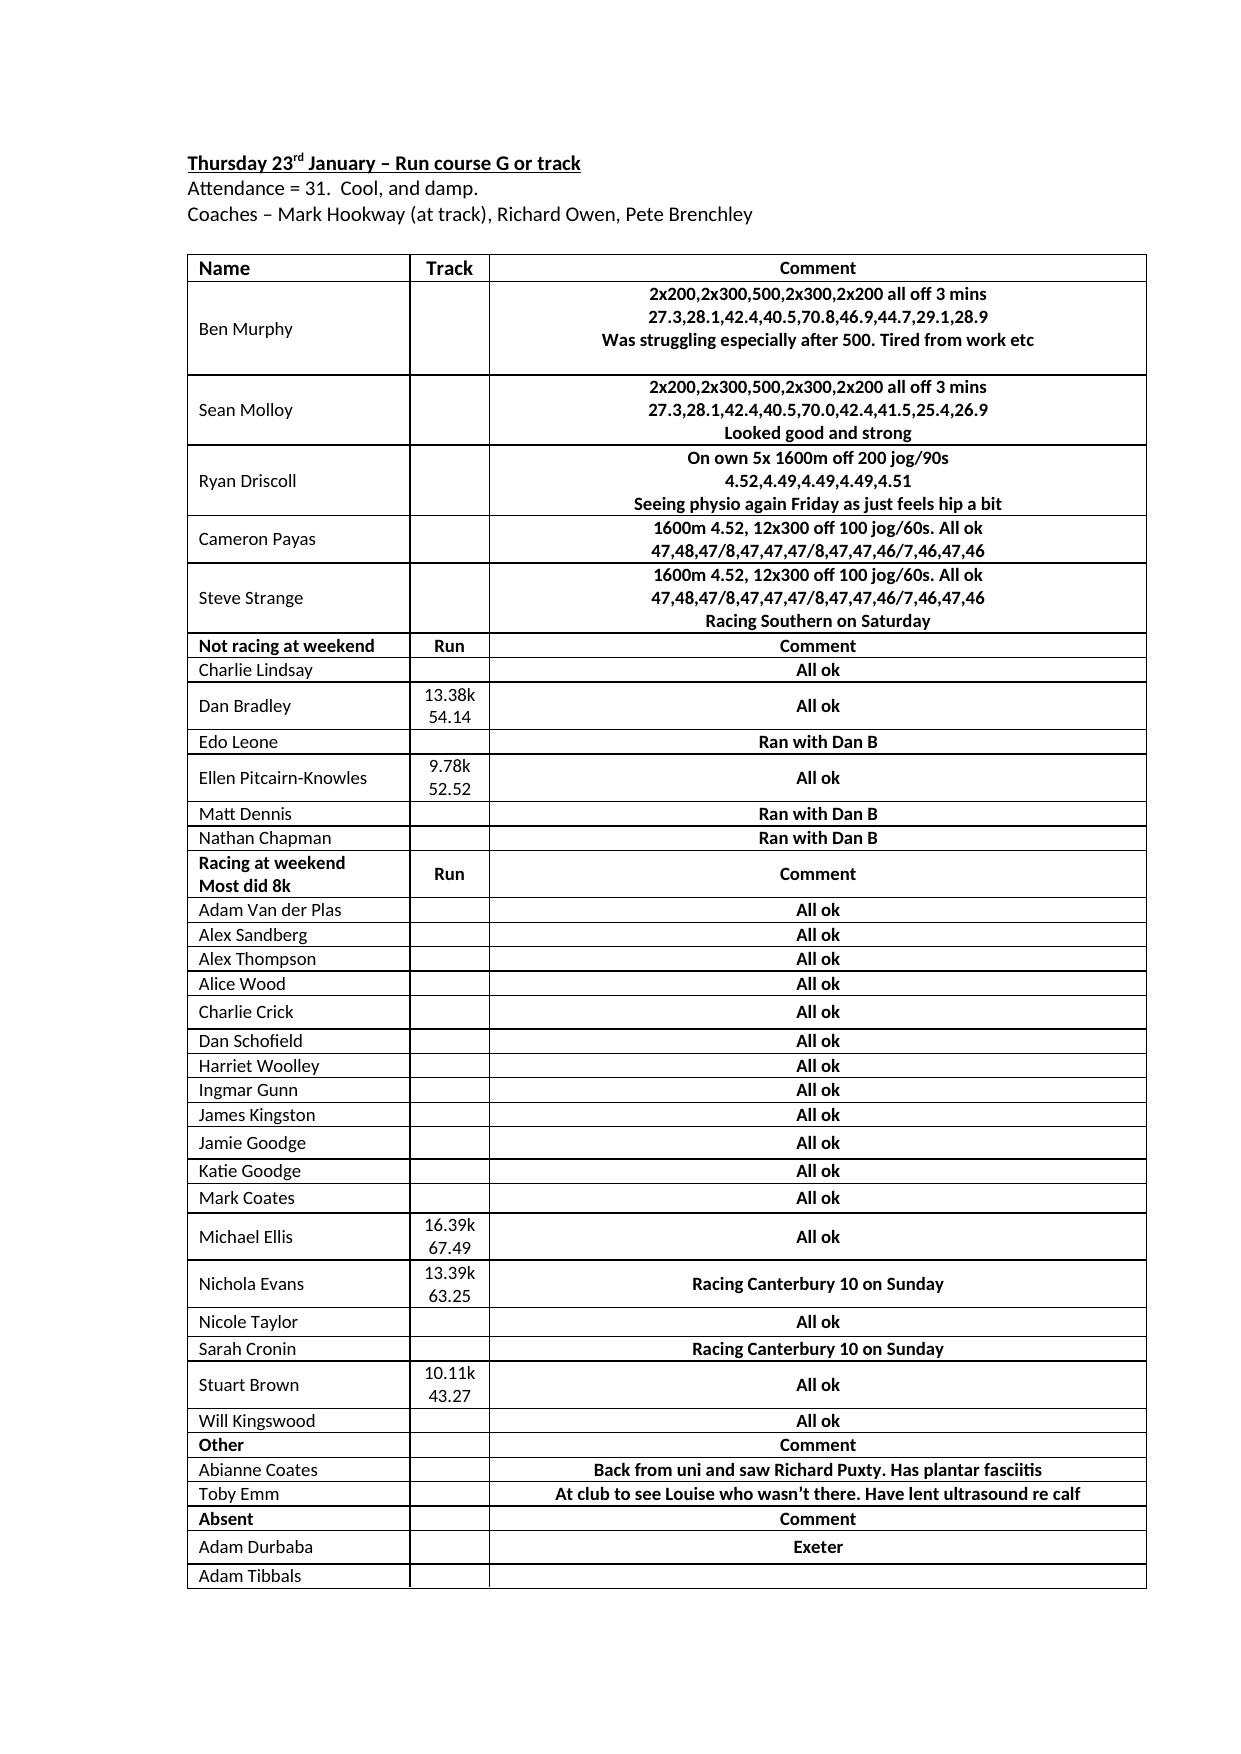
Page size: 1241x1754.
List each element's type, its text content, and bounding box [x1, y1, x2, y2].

table_cell All ok [490, 923, 1146, 946]
table_cell Jamie Goodge [188, 1127, 409, 1158]
table_cell [411, 947, 489, 970]
table_cell Alex Thompson [188, 947, 409, 970]
table_cell At club to see Louise who wasn’t there. Have lent ultrasound re calf [490, 1482, 1146, 1505]
table_cell Run [411, 634, 489, 657]
table_header Name [188, 255, 409, 281]
table_cell [411, 1409, 489, 1432]
table_cell Toby Emm [188, 1482, 409, 1505]
table_cell James Kingston [188, 1103, 409, 1126]
table_cell Stuart Brown [188, 1362, 409, 1407]
table_cell Comment [490, 1433, 1146, 1456]
table_cell [411, 1308, 489, 1336]
table_cell [411, 730, 489, 753]
table_cell Matt Dennis [188, 802, 409, 825]
table_cell Harriet Woolley [188, 1054, 409, 1077]
table_cell [411, 1030, 489, 1052]
table_cell [411, 1184, 489, 1212]
table_cell Adam Van der Plas [188, 898, 409, 921]
table_cell All ok [490, 1103, 1146, 1126]
table_cell All ok [490, 1078, 1146, 1101]
table_cell Edo Leone [188, 730, 409, 753]
table_cell Racing Canterbury 10 on Sunday [490, 1261, 1146, 1307]
table_cell [490, 1565, 1146, 1587]
table_cell All ok [490, 658, 1146, 681]
table_cell [411, 1054, 489, 1077]
table_cell Comment [490, 1507, 1146, 1530]
table_cell [411, 1160, 489, 1183]
table_cell Ben Murphy [188, 282, 409, 374]
table_cell [411, 516, 489, 562]
table_cell Steve Strange [188, 564, 409, 632]
table_cell All ok [490, 1160, 1146, 1183]
table_cell Alice Wood [188, 972, 409, 995]
table_cell [411, 1127, 489, 1158]
table_cell [411, 898, 489, 921]
table_cell Nathan Chapman [188, 827, 409, 849]
table_cell 9.78k 52.52 [411, 755, 489, 801]
table_cell [411, 802, 489, 825]
table_cell Cameron Payas [188, 516, 409, 562]
table_cell [411, 1337, 489, 1360]
table_cell [411, 376, 489, 444]
table_cell Michael Ellis [188, 1214, 409, 1259]
table_cell [411, 1482, 489, 1505]
table_cell [411, 1078, 489, 1101]
table_cell [411, 972, 489, 995]
table_cell [411, 1507, 489, 1530]
table_cell Nicole Taylor [188, 1308, 409, 1336]
table_cell [411, 1433, 489, 1456]
table_cell [411, 564, 489, 632]
table_cell Charlie Crick [188, 996, 409, 1028]
table_cell Sean Molloy [188, 376, 409, 444]
table_cell All ok [490, 1127, 1146, 1158]
table_cell Ellen Pitcairn-Knowles [188, 755, 409, 801]
table_cell Will Kingswood [188, 1409, 409, 1432]
table_cell Ryan Driscoll [188, 446, 409, 514]
text Thursday 23rd January – Run course G or track [187, 150, 1053, 175]
table_cell 2x200,2x300,500,2x300,2x200 all off 3 mins 27.3,28.1,42.4,40.5,70.8,46.9,44.7,29.1,28.9 Was struggling especially after 500. Tired from work etc [490, 282, 1146, 374]
table_cell Comment [490, 851, 1146, 897]
table_cell 16.39k 67.49 [411, 1214, 489, 1259]
table_cell Sarah Cronin [188, 1337, 409, 1360]
table_cell [411, 923, 489, 946]
table_cell Back from uni and saw Richard Puxty. Has plantar fasciitis [490, 1458, 1146, 1481]
table_cell Run [411, 851, 489, 897]
text Coaches – Mark Hookway (at track), Richard Owen, Pete Brenchley [187, 201, 1053, 226]
table_cell 10.11k 43.27 [411, 1362, 489, 1407]
table_cell 1600m 4.52, 12x300 off 100 jog/60s. All ok 47,48,47/8,47,47,47/8,47,47,46/7,46,47,46 Racing Southern on Saturday [490, 564, 1146, 632]
table_header Comment [490, 255, 1146, 281]
table_cell 13.39k 63.25 [411, 1261, 489, 1307]
table_cell Nichola Evans [188, 1261, 409, 1307]
table_cell All ok [490, 1030, 1146, 1052]
table_cell 1600m 4.52, 12x300 off 100 jog/60s. All ok 47,48,47/8,47,47,47/8,47,47,46/7,46,47,46 [490, 516, 1146, 562]
table_cell All ok [490, 1308, 1146, 1336]
table_cell Adam Tibbals [188, 1565, 409, 1587]
table_cell Other [188, 1433, 409, 1456]
table_cell Racing at weekend Most did 8k [188, 851, 409, 897]
table_cell Absent [188, 1507, 409, 1530]
table_cell [411, 282, 489, 374]
table_cell Ingmar Gunn [188, 1078, 409, 1101]
table_cell Dan Bradley [188, 683, 409, 729]
table_cell All ok [490, 1409, 1146, 1432]
table_cell Ran with Dan B [490, 802, 1146, 825]
table_cell [411, 1531, 489, 1563]
table_cell Comment [490, 634, 1146, 657]
table_cell Not racing at weekend [188, 634, 409, 657]
table_cell Ran with Dan B [490, 827, 1146, 849]
table_cell All ok [490, 898, 1146, 921]
table_cell 13.38k54.14 [411, 683, 489, 729]
table_cell [411, 1458, 489, 1481]
table_cell [411, 1565, 489, 1587]
table_cell Mark Coates [188, 1184, 409, 1212]
table_cell All ok [490, 947, 1146, 970]
table_cell All ok [490, 1362, 1146, 1407]
table_cell Racing Canterbury 10 on Sunday [490, 1337, 1146, 1360]
table_cell Charlie Lindsay [188, 658, 409, 681]
table_cell All ok [490, 683, 1146, 729]
table_cell [411, 1103, 489, 1126]
table_cell All ok [490, 1054, 1146, 1077]
table_cell All ok [490, 972, 1146, 995]
table_cell Adam Durbaba [188, 1531, 409, 1563]
table_cell Abianne Coates [188, 1458, 409, 1481]
table_cell All ok [490, 996, 1146, 1028]
table_cell 2x200,2x300,500,2x300,2x200 all off 3 mins 27.3,28.1,42.4,40.5,70.0,42.4,41.5,25.4,26.9 Looked good and strong [490, 376, 1146, 444]
table_cell All ok [490, 1184, 1146, 1212]
text Attendance = 31. Cool, and damp. [187, 175, 1053, 201]
table_header Track [411, 255, 489, 281]
table_cell Ran with Dan B [490, 730, 1146, 753]
table_cell On own 5x 1600m off 200 jog/90s 4.52,4.49,4.49,4.49,4.51 Seeing physio again Friday as just feels hip a bit [490, 446, 1146, 514]
table_cell [411, 658, 489, 681]
table_cell Katie Goodge [188, 1160, 409, 1183]
table_cell [411, 446, 489, 514]
table_cell [411, 827, 489, 849]
table_cell Exeter [490, 1531, 1146, 1563]
table_cell Alex Sandberg [188, 923, 409, 946]
table_cell All ok [490, 1214, 1146, 1259]
table_cell Dan Schofield [188, 1030, 409, 1052]
table_cell [411, 996, 489, 1028]
table_cell All ok [490, 755, 1146, 801]
